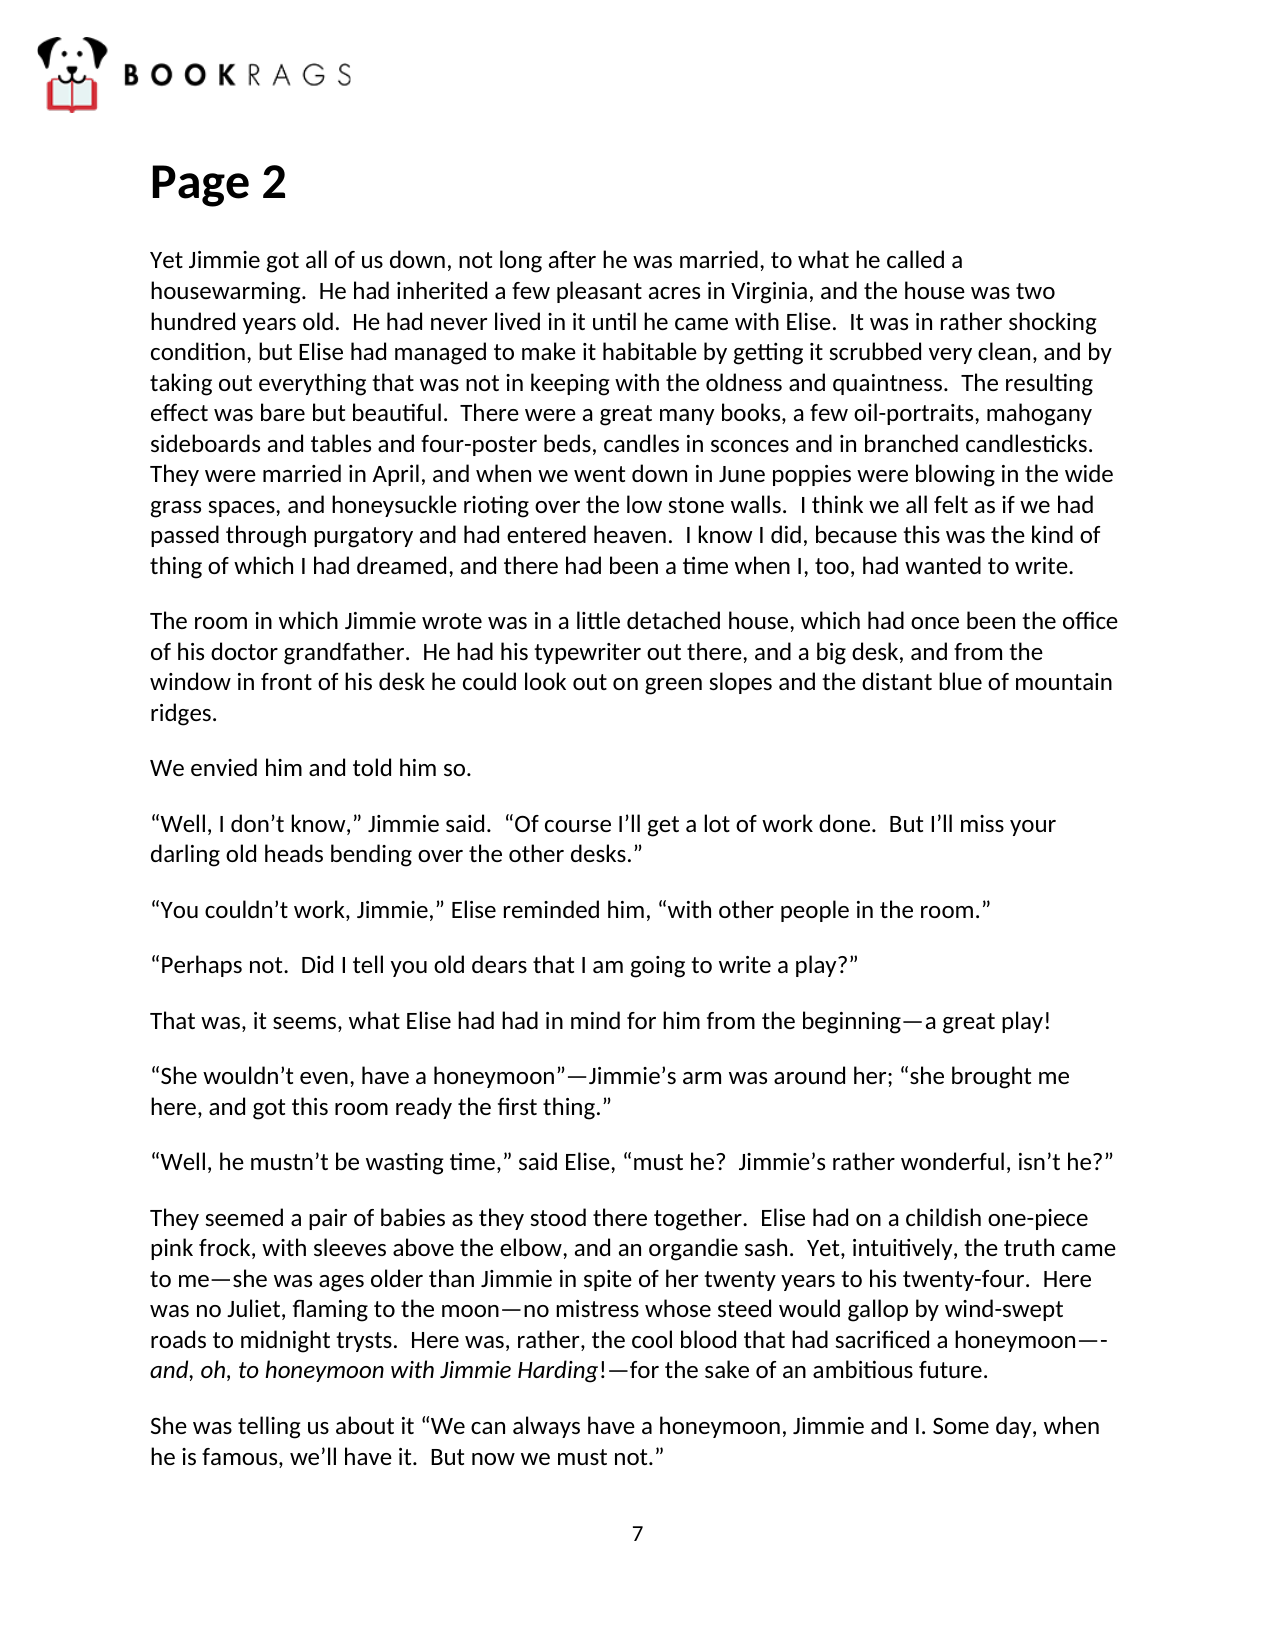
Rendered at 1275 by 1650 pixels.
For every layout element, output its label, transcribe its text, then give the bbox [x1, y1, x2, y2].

text The room in which Jimmie wrote was in a little detached house, which had once been the office of his doctor grandfather. He had his typewriter out there, and a big desk, and from the window in front of his desk he could look out on green slopes and the distant blue of mountain ridges. [150, 605, 1125, 727]
text They seemed a pair of babies as they stood there together. Elise had on a childish one-piece pink frock, with sleeves above the elbow, and an organdie sash. Yet, intuitively, the truth came to me—­she was ages older than Jimmie in spite of her twenty years to his twenty-four. Here was no Juliet, flaming to the moon—­no mistress whose steed would gallop by wind-swept roads to midnight trysts. Here was, rather, the cool blood that had sacrificed a honeymoon—­and, oh, to honeymoon with Jimmie Harding!—­for the sake of an ambitious future. [150, 1202, 1125, 1385]
picture [37, 37, 351, 113]
text “You couldn’t work, Jimmie,” Elise reminded him, “with other people in the room.” [150, 894, 1125, 924]
text “Well, he mustn’t be wasting time,” said Elise, “must he? Jimmie’s rather wonderful, isn’t he?” [150, 1147, 1125, 1177]
text We envied him and told him so. [150, 752, 1125, 783]
text “Well, I don’t know,” Jimmie said. “Of course I’ll get a lot of work done. But I’ll miss your darling old heads bending over the other desks.” [150, 808, 1125, 869]
text Page 2 [150, 150, 1125, 211]
text She was telling us about it “We can always have a honeymoon, Jimmie and I. Some day, when he is famous, we’ll have it. But now we must not.” [150, 1410, 1125, 1471]
text “Perhaps not. Did I tell you old dears that I am going to write a play?” [150, 949, 1125, 980]
text That was, it seems, what Elise had had in mind for him from the beginning—­a great play! [150, 1005, 1125, 1036]
text Yet Jimmie got all of us down, not long after he was married, to what he called a housewarming. He had inherited a few pleasant acres in Virginia, and the house was two hundred years old. He had never lived in it until he came with Elise. It was in rather shocking condition, but Elise had managed to make it habitable by getting it scrubbed very clean, and by taking out everything that was not in keeping with the oldness and quaintness. The resulting effect was bare but beautiful. There were a great many books, a few oil-portraits, mahogany sideboards and tables and four-poster beds, candles in sconces and in branched candlesticks. They were married in April, and when we went down in June poppies were blowing in the wide grass spaces, and honeysuckle rioting over the low stone walls. I think we all felt as if we had passed through purgatory and had entered heaven. I know I did, because this was the kind of thing of which I had dreamed, and there had been a time when I, too, had wanted to write. [150, 244, 1125, 580]
text “She wouldn’t even, have a honeymoon”—­Jimmie’s arm was around her; “she brought me here, and got this room ready the first thing.” [150, 1061, 1125, 1122]
